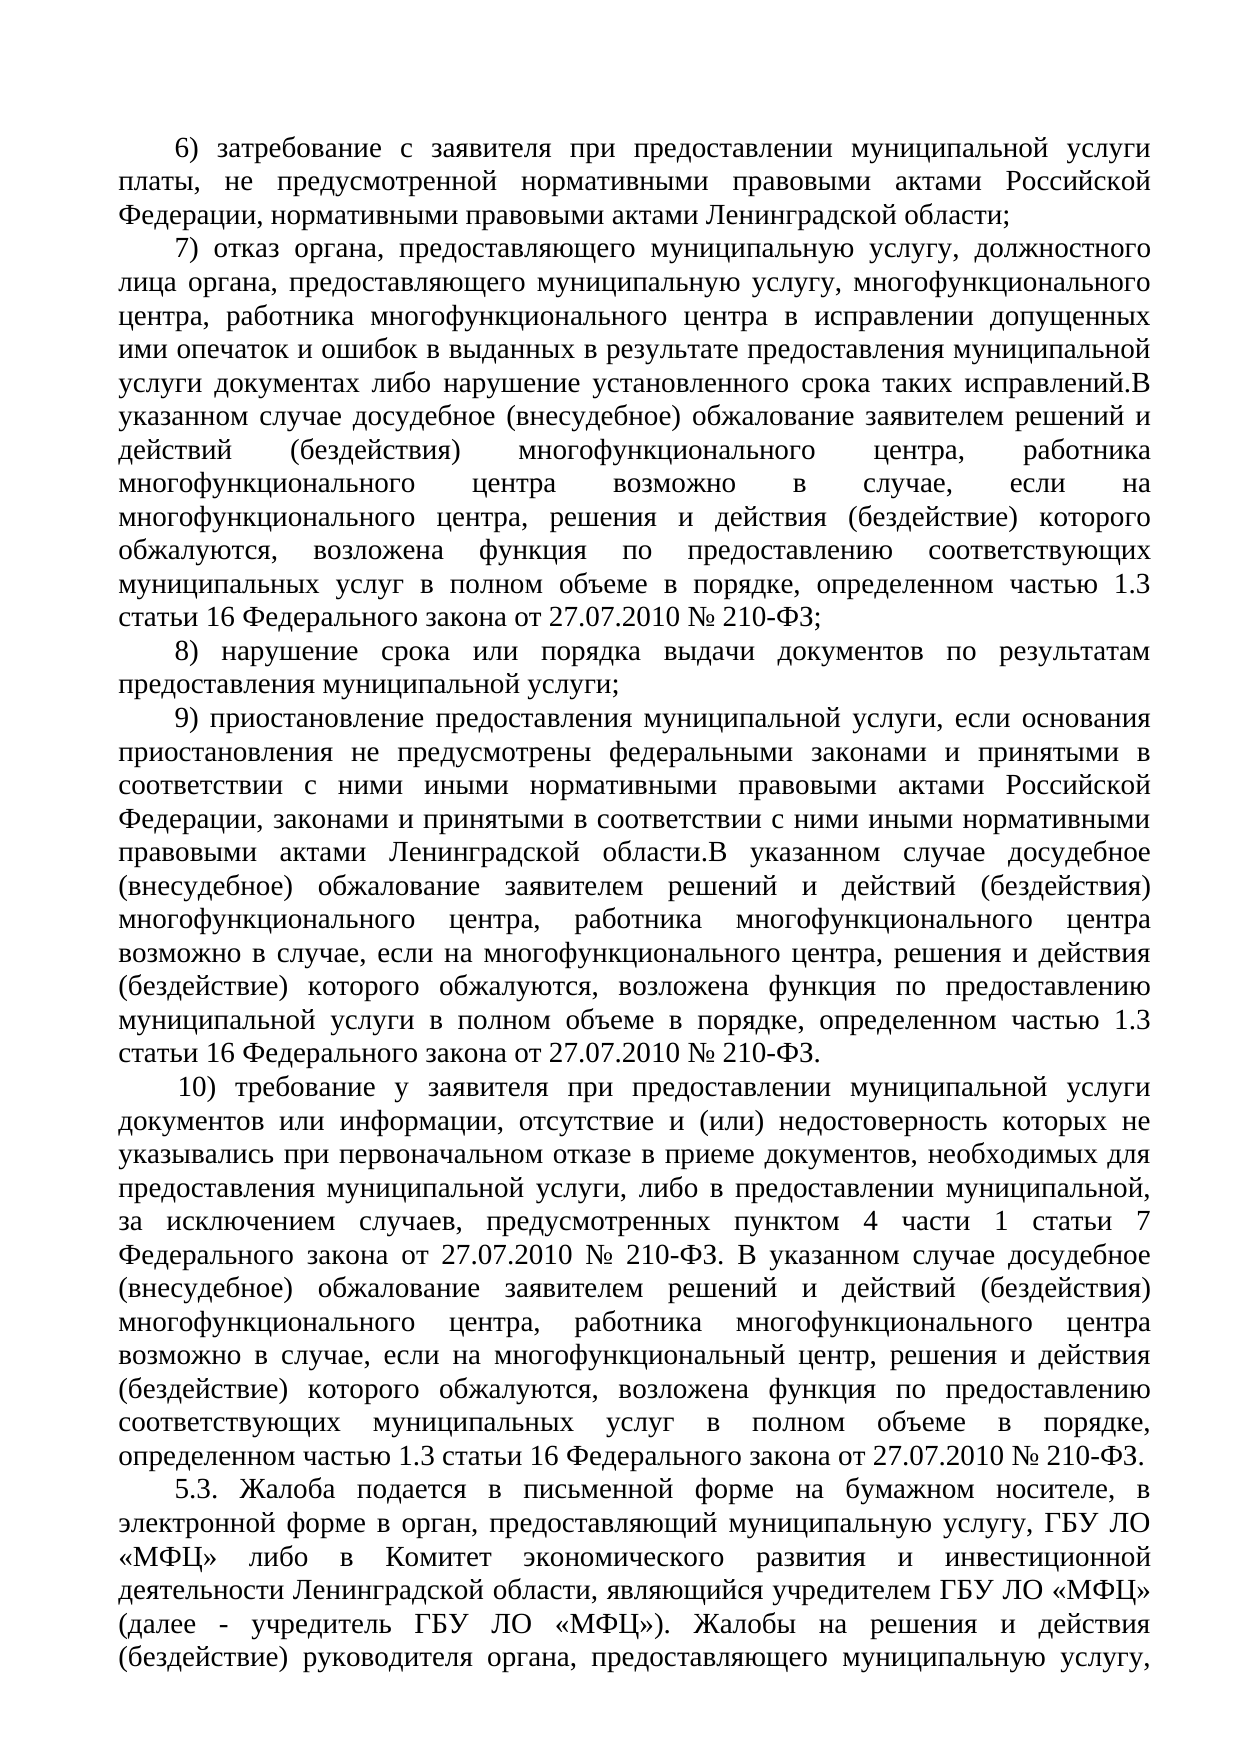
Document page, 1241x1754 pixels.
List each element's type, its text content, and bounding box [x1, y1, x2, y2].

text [118, 1472, 1152, 1673]
text 9) приостановление предоставления муниципальной услуги, если основания приостановления не предусмотрены федеральными законами и принятыми в соответствии с ними иными нормативными правовыми актами Российской Федерации, законами и принятыми в соответствии с ними иными нормативными правовыми актами Ленинградской области.В указанном случае досудебное (внесудебное) обжалование заявителем решений и действий (бездействия) многофункционального центра, работника многофункционального центра возможно в случае, если на многофункционального центра, решения и действия (бездействие) которого обжалуются, возложена функция по предоставлению муниципальной услуги в полном объеме в порядке, определенном частью 1.3 статьи 16 Федерального закона от 27.07.2010 № 210-ФЗ. [118, 700, 1152, 1069]
text 10) требование у заявителя при предоставлении муниципальной услуги документов или информации, отсутствие и (или) недостоверность которых не указывались при первоначальном отказе в приеме документов, необходимых для предоставления муниципальной услуги, либо в предоставлении муниципальной, за исключением случаев, предусмотренных пунктом 4 части 1 статьи 7 Федерального закона от 27.07.2010 № 210-ФЗ. В указанном случае досудебное (внесудебное) обжалование заявителем решений и действий (бездействия) многофункционального центра, работника многофункционального центра возможно в случае, если на многофункциональный центр, решения и действия (бездействие) которого обжалуются, возложена функция по предоставлению соответствующих муниципальных услуг в полном объеме в порядке, определенном частью 1.3 статьи 16 Федерального закона от 27.07.2010 № 210-ФЗ. [118, 1069, 1152, 1472]
text 6) затребование с заявителя при предоставлении муниципальной услуги платы, не предусмотренной нормативными правовыми актами Российской Федерации, нормативными правовыми актами Ленинградской области; [118, 130, 1152, 231]
text 8) нарушение срока или порядка выдачи документов по результатам предоставления муниципальной услуги; [118, 633, 1152, 700]
text 7) отказ органа, предоставляющего муниципальную услугу, должностного лица органа, предоставляющего муниципальную услугу, многофункционального центра, работника многофункционального центра в исправлении допущенных ими опечаток и ошибок в выданных в результате предоставления муниципальной услуги документах либо нарушение установленного срока таких исправлений.В указанном случае досудебное (внесудебное) обжалование заявителем решений и действий (бездействия) многофункционального центра, работника многофункционального центра возможно в случае, если на многофункционального центра, решения и действия (бездействие) которого обжалуются, возложена функция по предоставлению соответствующих муниципальных услуг в полном объеме в порядке, определенном частью 1.3 статьи 16 Федерального закона от 27.07.2010 № 210-ФЗ; [118, 231, 1152, 633]
